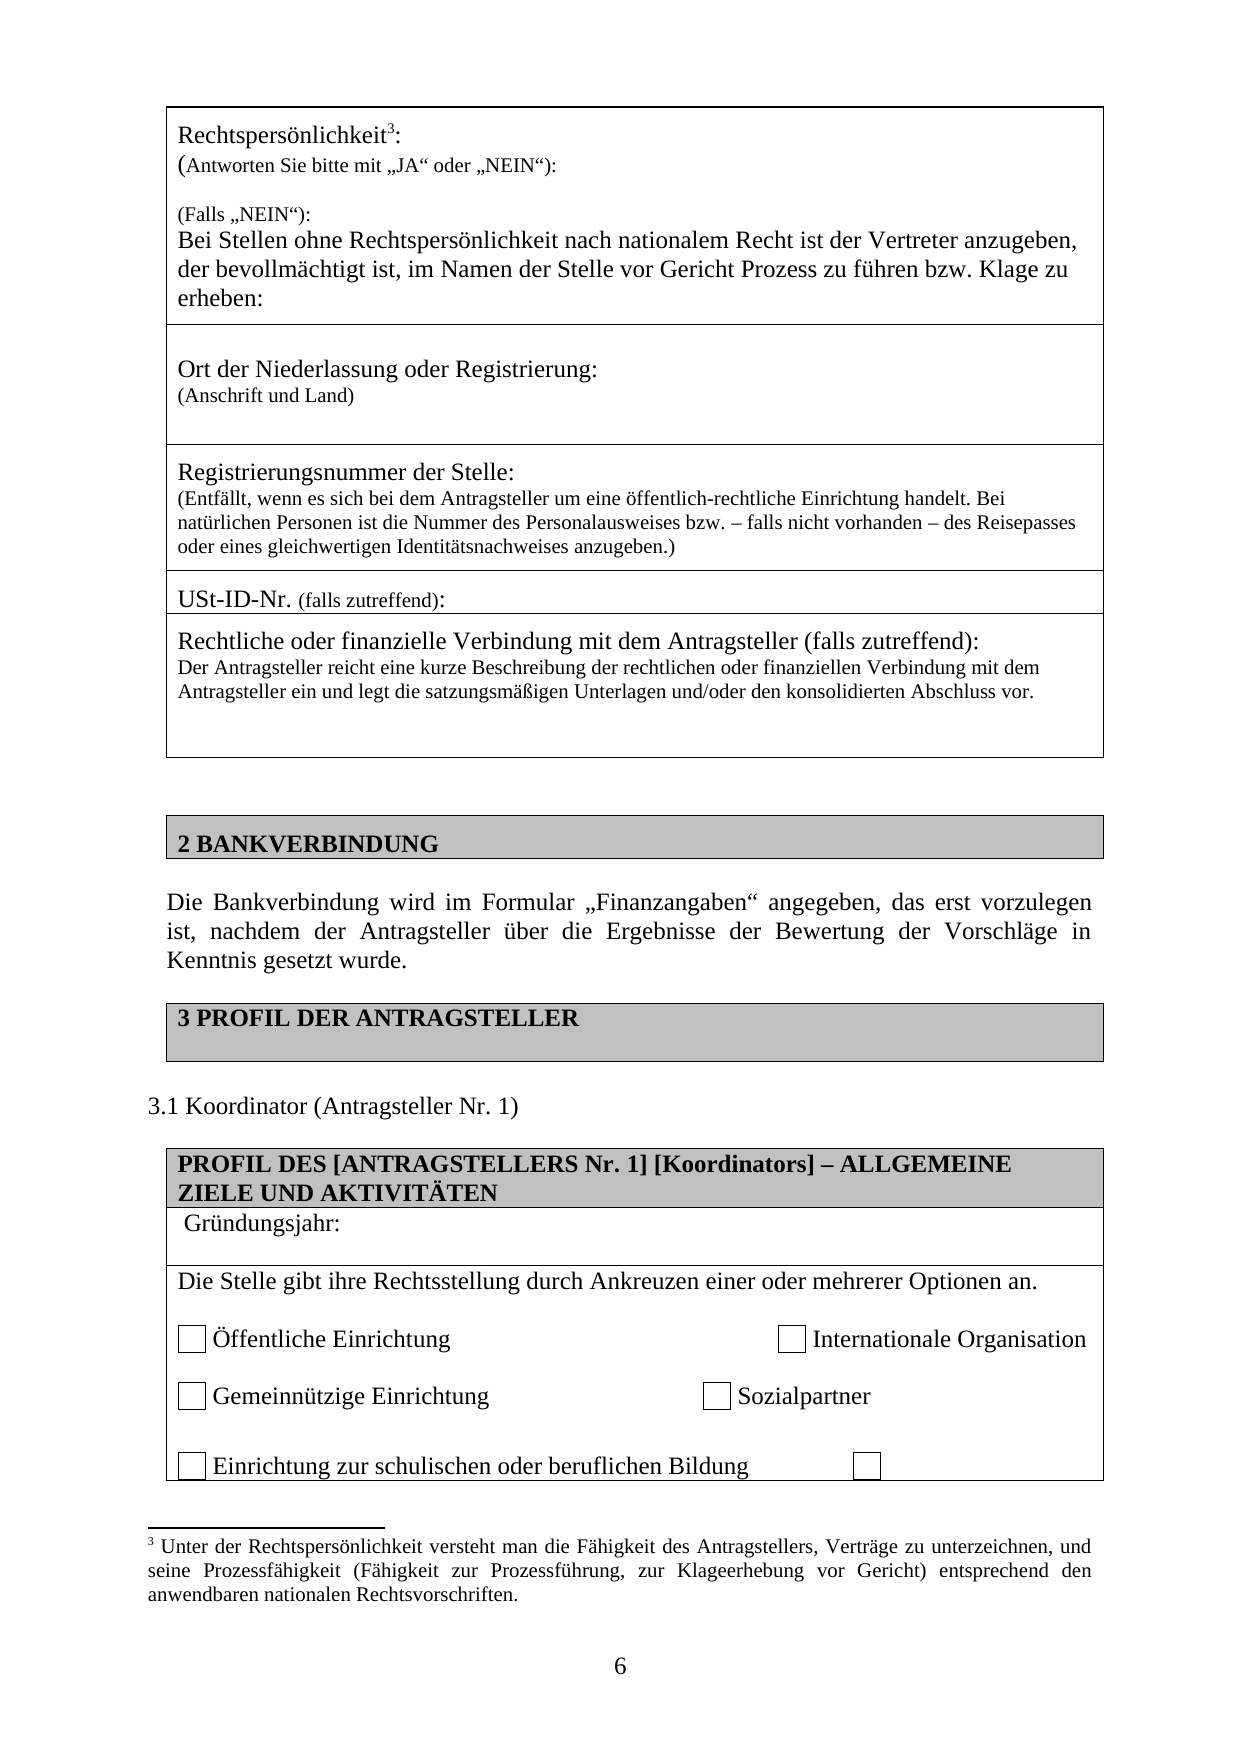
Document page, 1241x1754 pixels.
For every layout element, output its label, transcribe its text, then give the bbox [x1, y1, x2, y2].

table_cell Registrierungsnummer der Stelle: (Entfällt, wenn es sich bei dem Antragsteller um eine öffentlich-rechtliche Einrichtung handelt. Bei natürlichen Personen ist die Nummer des Personalausweises bzw. – falls nicht vorhanden – des Reisepasses oder eines gleichwertigen Identitätsnachweises anzugeben.) [167, 445, 1103, 570]
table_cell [167, 1266, 1103, 1480]
table_cell USt-ID-Nr. (falls zutreffend): [167, 571, 1103, 613]
table_cell Rechtspersönlichkeit: (Antworten Sie bitte mit „JA“ oder „NEIN“): (Falls „NEIN“): Bei Stellen ohne Rechtspersönlichkeit nach nationalem Recht ist der Vertreter anzugeben, der bevollmächtigt ist, im Namen der Stelle vor Gericht Prozess zu führen bzw. Klage zu erheben: [167, 108, 1103, 324]
text 3.1 Koordinator (Antragsteller Nr. 1) [148, 1091, 1092, 1119]
table_cell Rechtliche oder finanzielle Verbindung mit dem Antragsteller (falls zutreffend): Der Antragsteller reicht eine kurze Beschreibung der rechtlichen oder finanziellen Verbindung mit dem Antragsteller ein und legt die satzungsmäßigen Unterlagen und/oder den konsolidierten Abschluss vor. [167, 614, 1103, 757]
table_header 3 PROFIL DER ANTRAGSTELLER [167, 1004, 1103, 1061]
table_header PROFIL DES [ANTRAGSTELLERS Nr. 1] [Koordinators] – ALLGEMEINE ZIELE UND AKTIVITÄTEN [167, 1149, 1103, 1207]
table_header 2 BANKVERBINDUNG [167, 816, 1103, 858]
table_cell Ort der Niederlassung oder Registrierung: (Anschrift und Land) [167, 325, 1103, 443]
table_cell Gründungsjahr: [167, 1208, 1103, 1265]
text Die Bankverbindung wird im Formular „Finanzangaben“ angegeben, das erst vorzulegen ist, nachdem der Antragsteller über die Ergebnisse der Bewertung der Vorschläge in Kenntnis gesetzt wurde. [166, 887, 1092, 974]
